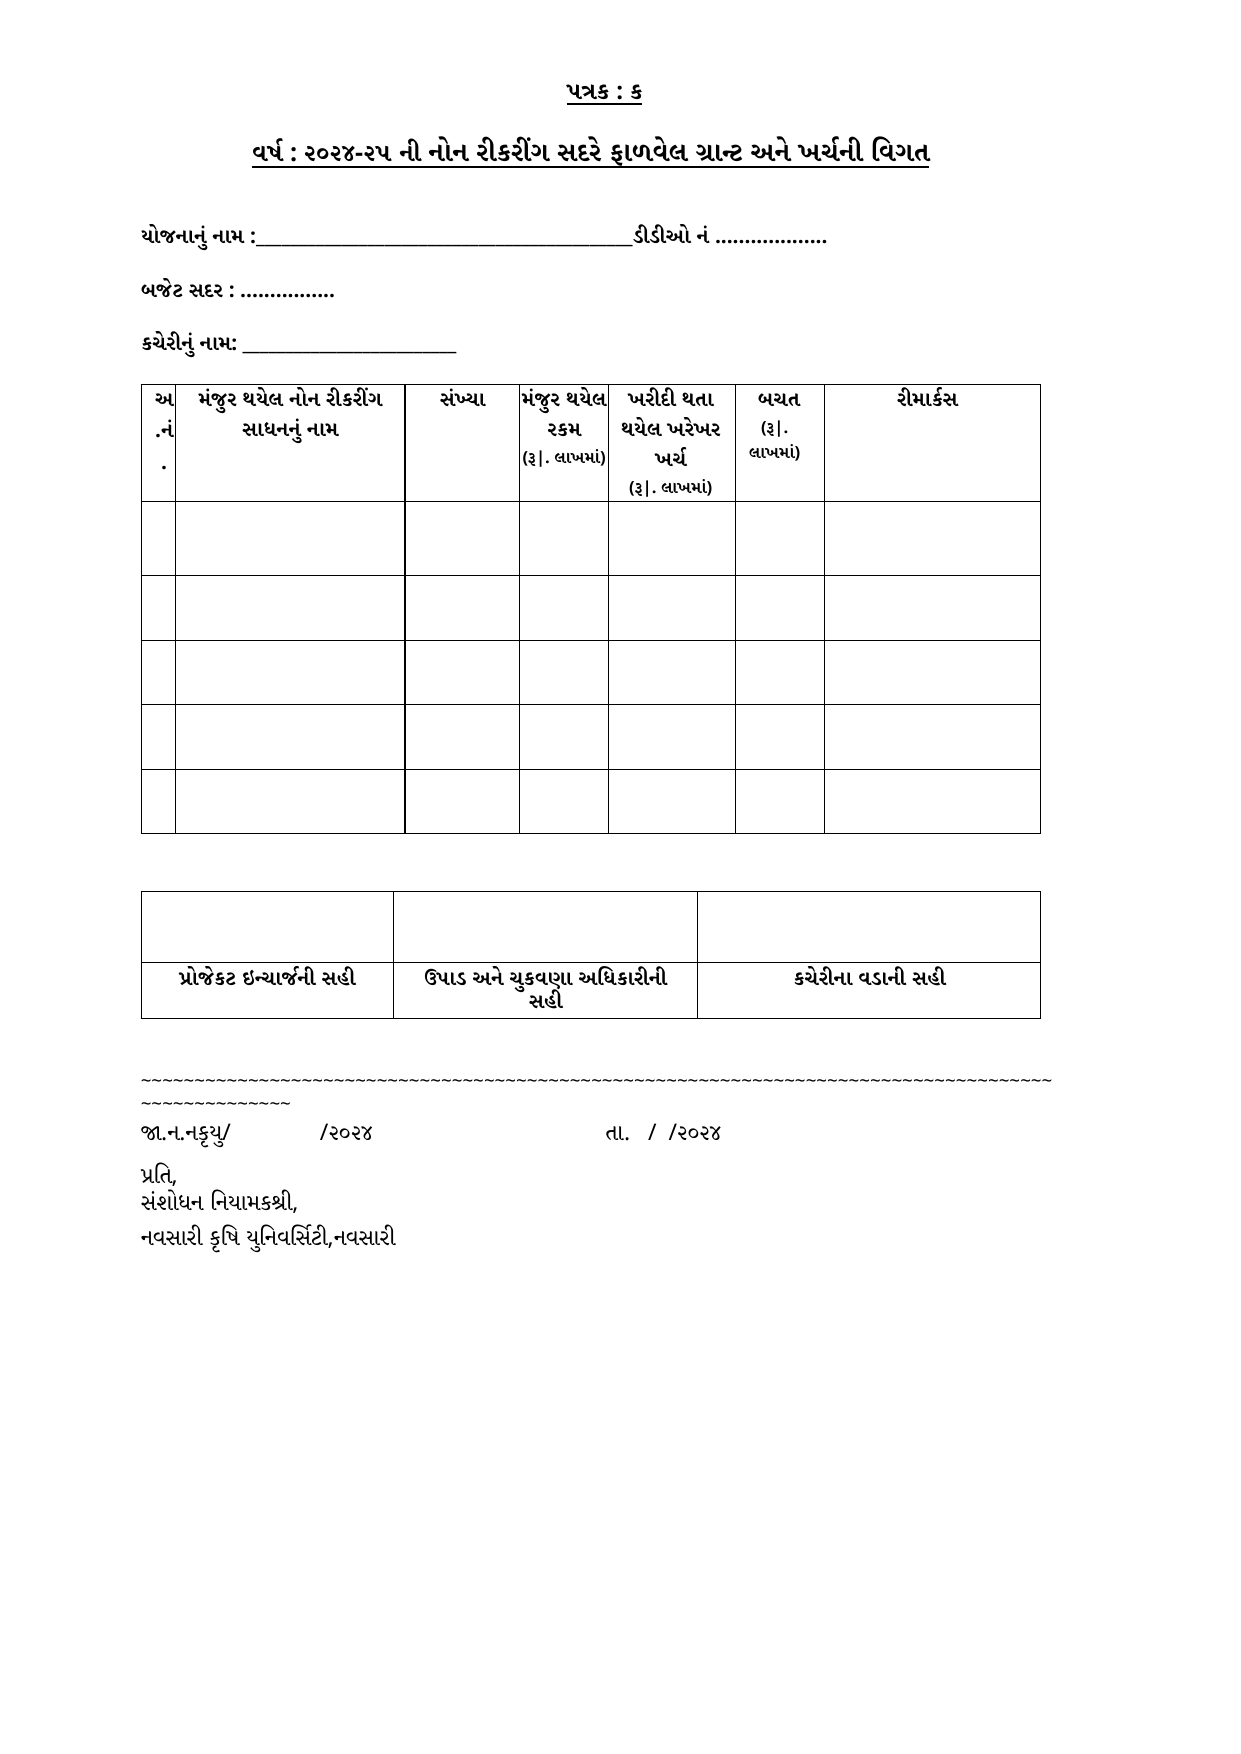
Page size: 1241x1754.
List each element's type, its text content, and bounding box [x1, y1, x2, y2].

table_cell [609, 705, 735, 769]
text જા.ન.નકૃયુ/ /૨૦૨૪ તા. / /૨૦૨૪ [141, 1116, 1062, 1147]
table_cell [609, 576, 735, 639]
table_cell [825, 770, 1040, 833]
table_cell [736, 502, 824, 575]
table_cell [520, 576, 608, 639]
table_cell [736, 641, 824, 704]
table_cell [176, 705, 404, 769]
text કચેરીનું નામ: _________________________ [141, 331, 1040, 356]
table_cell [609, 641, 735, 704]
table_cell [609, 502, 735, 575]
text નવસારી કૃષિ યુનિવર્સિટી,નવસારી [141, 1221, 1040, 1288]
table_cell [406, 641, 519, 704]
table_cell [520, 770, 608, 833]
table_cell [609, 770, 735, 833]
text બજેટ સદર : ................ [141, 277, 1040, 302]
table_cell [736, 770, 824, 833]
table_header મંજુર થયેલ નોન રીકરીંગ સાધનનું નામ [176, 385, 404, 501]
table_cell [142, 705, 175, 769]
table_cell [176, 502, 404, 575]
table_cell [406, 502, 519, 575]
table_cell [176, 770, 404, 833]
table_cell [176, 641, 404, 704]
table_cell [825, 705, 1040, 769]
table_cell ઉપાડ અને ચુકવણા અધિકારીની સહી [394, 963, 697, 1017]
table_cell [520, 705, 608, 769]
table_cell પ્રોજેકટ ઇન્ચાર્જની સહી [142, 963, 393, 1017]
table_header [142, 892, 393, 962]
text પ્રતિ, સંશોધન નિયામકશ્રી, [141, 1158, 1040, 1221]
table_header ખરીદી થતા થયેલ ખરેખર ખર્ચ (રૂ|. લાખમાં) [609, 385, 735, 501]
table_cell [406, 705, 519, 769]
table_cell [825, 576, 1040, 639]
table_cell [736, 705, 824, 769]
table_header બચત (રૂ|. લાખમાં) [736, 385, 824, 501]
table_cell [520, 502, 608, 575]
table_cell કચેરીના વડાની સહી [698, 963, 1040, 1017]
table_header રીમાર્કસ [825, 385, 1040, 501]
table_cell [825, 641, 1040, 704]
table_cell [142, 770, 175, 833]
table_cell [142, 576, 175, 639]
text વર્ષ : ૨૦૨૪-૨૫ ની નોન રીકરીંગ સદરે ફાળવેલ ગ્રાન્ટ અને ખર્ચની વિગત [141, 137, 1040, 168]
table_cell [406, 770, 519, 833]
table_cell [736, 576, 824, 639]
table_header [698, 892, 1040, 962]
table_cell [176, 576, 404, 639]
table_cell [406, 576, 519, 639]
text પત્રક : ક [206, 74, 1002, 110]
table_cell [520, 641, 608, 704]
text ~~~~~~~~~~~~~~~~~~~~~~~~~~~~~~~~~~~~~~~~~~~~~~~~~~~~~~~~~~~~~~~~~~~~~~~~~~~~~~~~~~~~~~~~~~~~~~~~~~~ [141, 1069, 1062, 1116]
table_header મંજુર થયેલ રકમ (રૂ|. લાખમાં) [520, 385, 608, 501]
table_cell [142, 641, 175, 704]
table_header સંખ્યા [406, 385, 519, 501]
table_cell [825, 502, 1040, 575]
table_header અ.નં. [142, 385, 175, 501]
text યોજનાનું નામ :____________________________________________ડીડીઓ નં ................... [141, 223, 1040, 248]
table_header [394, 892, 697, 962]
table_cell [142, 502, 175, 575]
